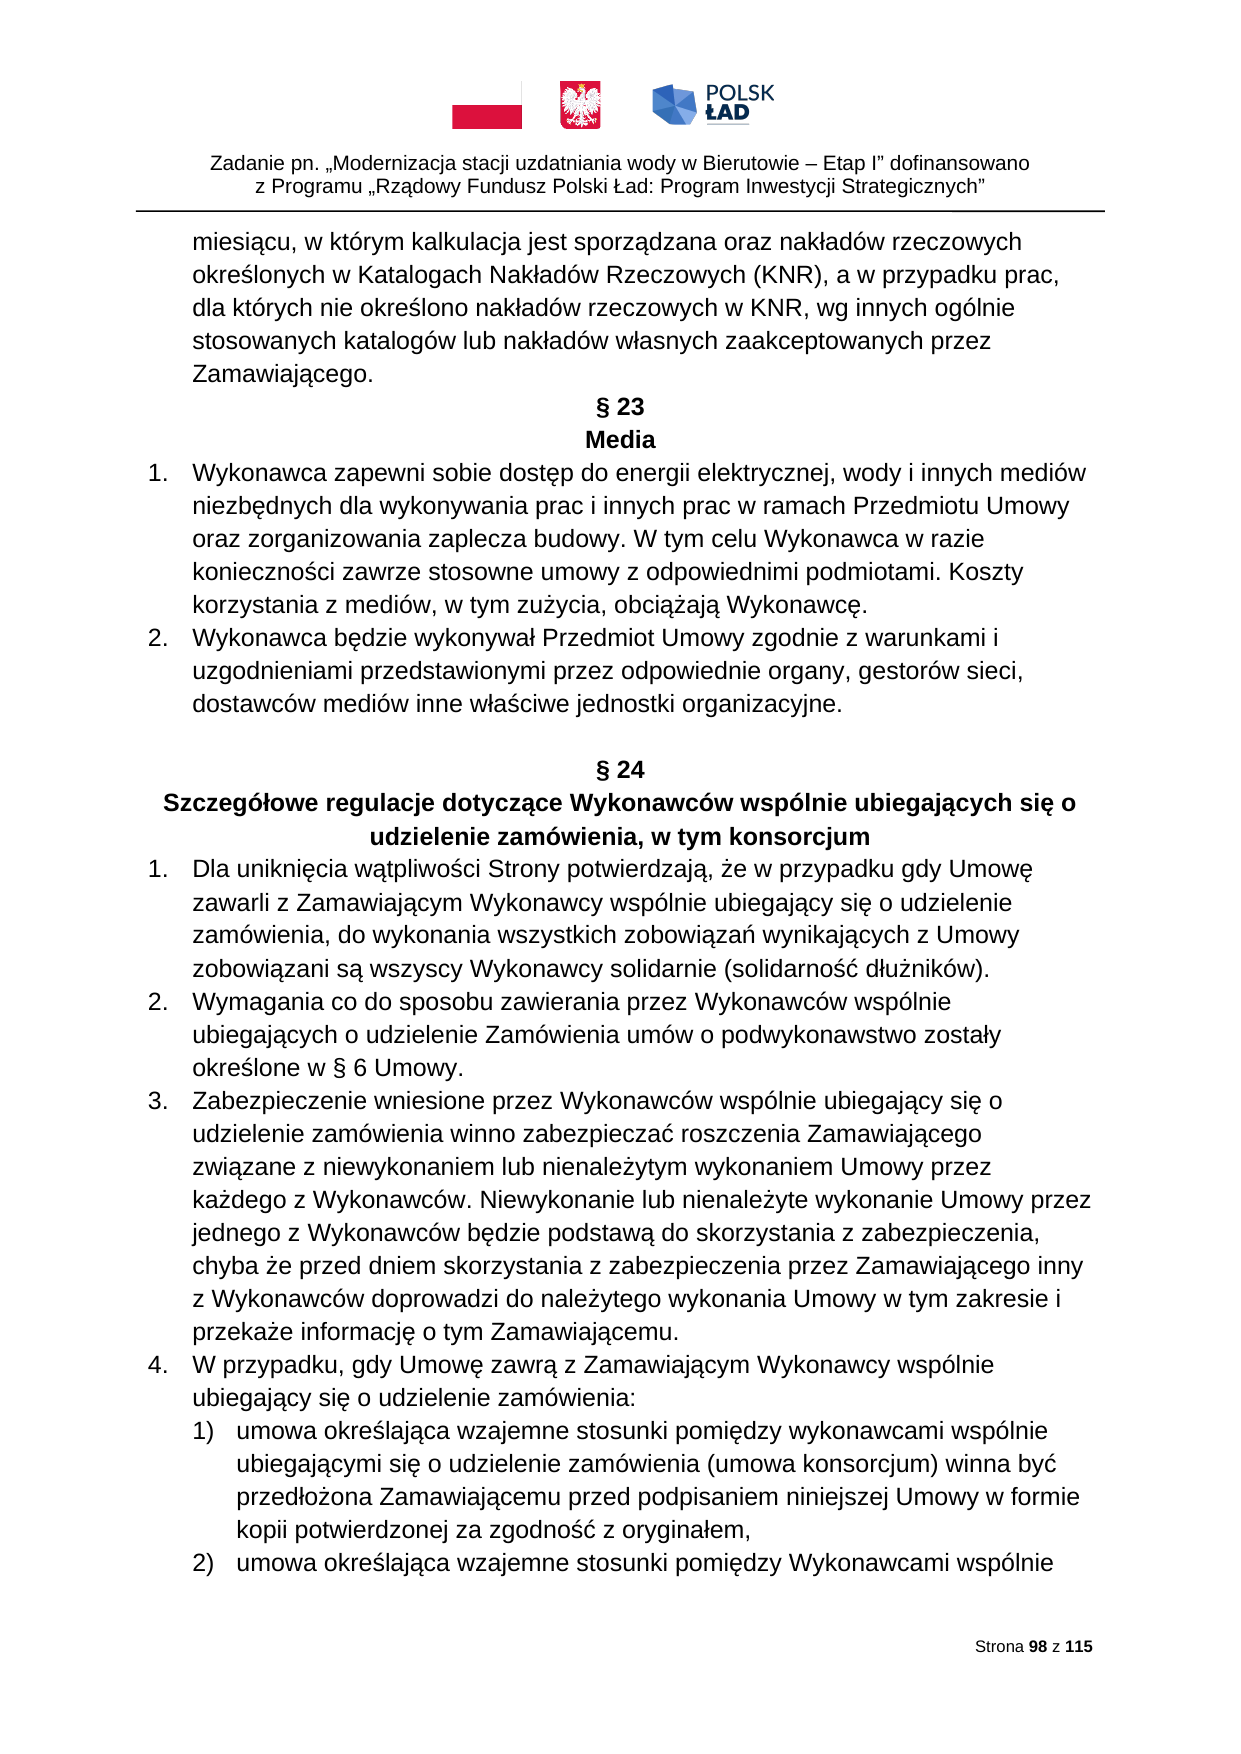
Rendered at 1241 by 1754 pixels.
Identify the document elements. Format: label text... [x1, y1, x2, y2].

list Zabezpieczenie wniesione przez Wykonawców wspólnie ubiegający się o udzielenie zamówienia winno zabezpieczać roszczenia Zamawiającego związane z niewykonaniem lub nienależytym wykonaniem Umowy przez każdego z Wykonawców. Niewykonanie lub nienależyte wykonanie Umowy przez jednego z Wykonawców będzie podstawą do skorzystania z zabezpieczenia, chyba że przed dniem skorzystania z zabezpieczenia przez Zamawiającego inny z Wykonawców doprowadzi do należytego wykonania Umowy w tym zakresie i przekaże informację o tym Zamawiającemu. [148, 1086, 1093, 1346]
list W przypadku, gdy Umowę zawrą z Zamawiającym Wykonawcy wspólnie ubiegający się o udzielenie zamówienia: [148, 1350, 1093, 1412]
list Wykonawca będzie wykonywał Przedmiot Umowy zgodnie z warunkami i uzgodnieniami przedstawionymi przez odpowiednie organy, gestorów sieci, dostawców mediów inne właściwe jednostki organizacyjne. [148, 623, 1093, 718]
list Dla uniknięcia wątpliwości Strony potwierdzają, że w przypadku gdy Umowę zawarli z Zamawiającym Wykonawcy wspólnie ubiegający się o udzielenie zamówienia, do wykonania wszystkich zobowiązań wynikających z Umowy zobowiązani są wszyscy Wykonawcy solidarnie (solidarność dłużników). [148, 854, 1093, 982]
text § 24 [148, 755, 1093, 784]
list umowa określająca wzajemne stosunki pomiędzy wykonawcami wspólnie ubiegającymi się o udzielenie zamówienia (umowa konsorcjum) winna być przedłożona Zamawiającemu przed podpisaniem niniejszej Umowy w formie kopii potwierdzonej za zgodność z oryginałem, [192, 1416, 1093, 1544]
text Media [148, 425, 1093, 454]
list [148, 227, 1093, 388]
picture [652, 84, 774, 125]
text § 23 [148, 392, 1093, 421]
list Wymagania co do sposobu zawierania przez Wykonawców wspólnie ubiegających o udzielenie Zamówienia umów o podwykonawstwo zostały określone w § 6 Umowy. [148, 987, 1093, 1081]
list Wykonawca zapewni sobie dostęp do energii elektrycznej, wody i innych mediów niezbędnych dla wykonywania prac i innych prac w ramach Przedmiotu Umowy oraz zorganizowania zaplecza budowy. W tym celu Wykonawca w razie konieczności zawrze stosowne umowy z odpowiednimi podmiotami. Koszty korzystania z mediów, w tym zużycia, obciążają Wykonawcę. [148, 458, 1093, 619]
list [192, 1548, 1093, 1577]
text Szczegółowe regulacje dotyczące Wykonawców wspólnie ubiegających się o udzielenie zamówienia, w tym konsorcjum [148, 788, 1093, 850]
picture [450, 81, 600, 129]
